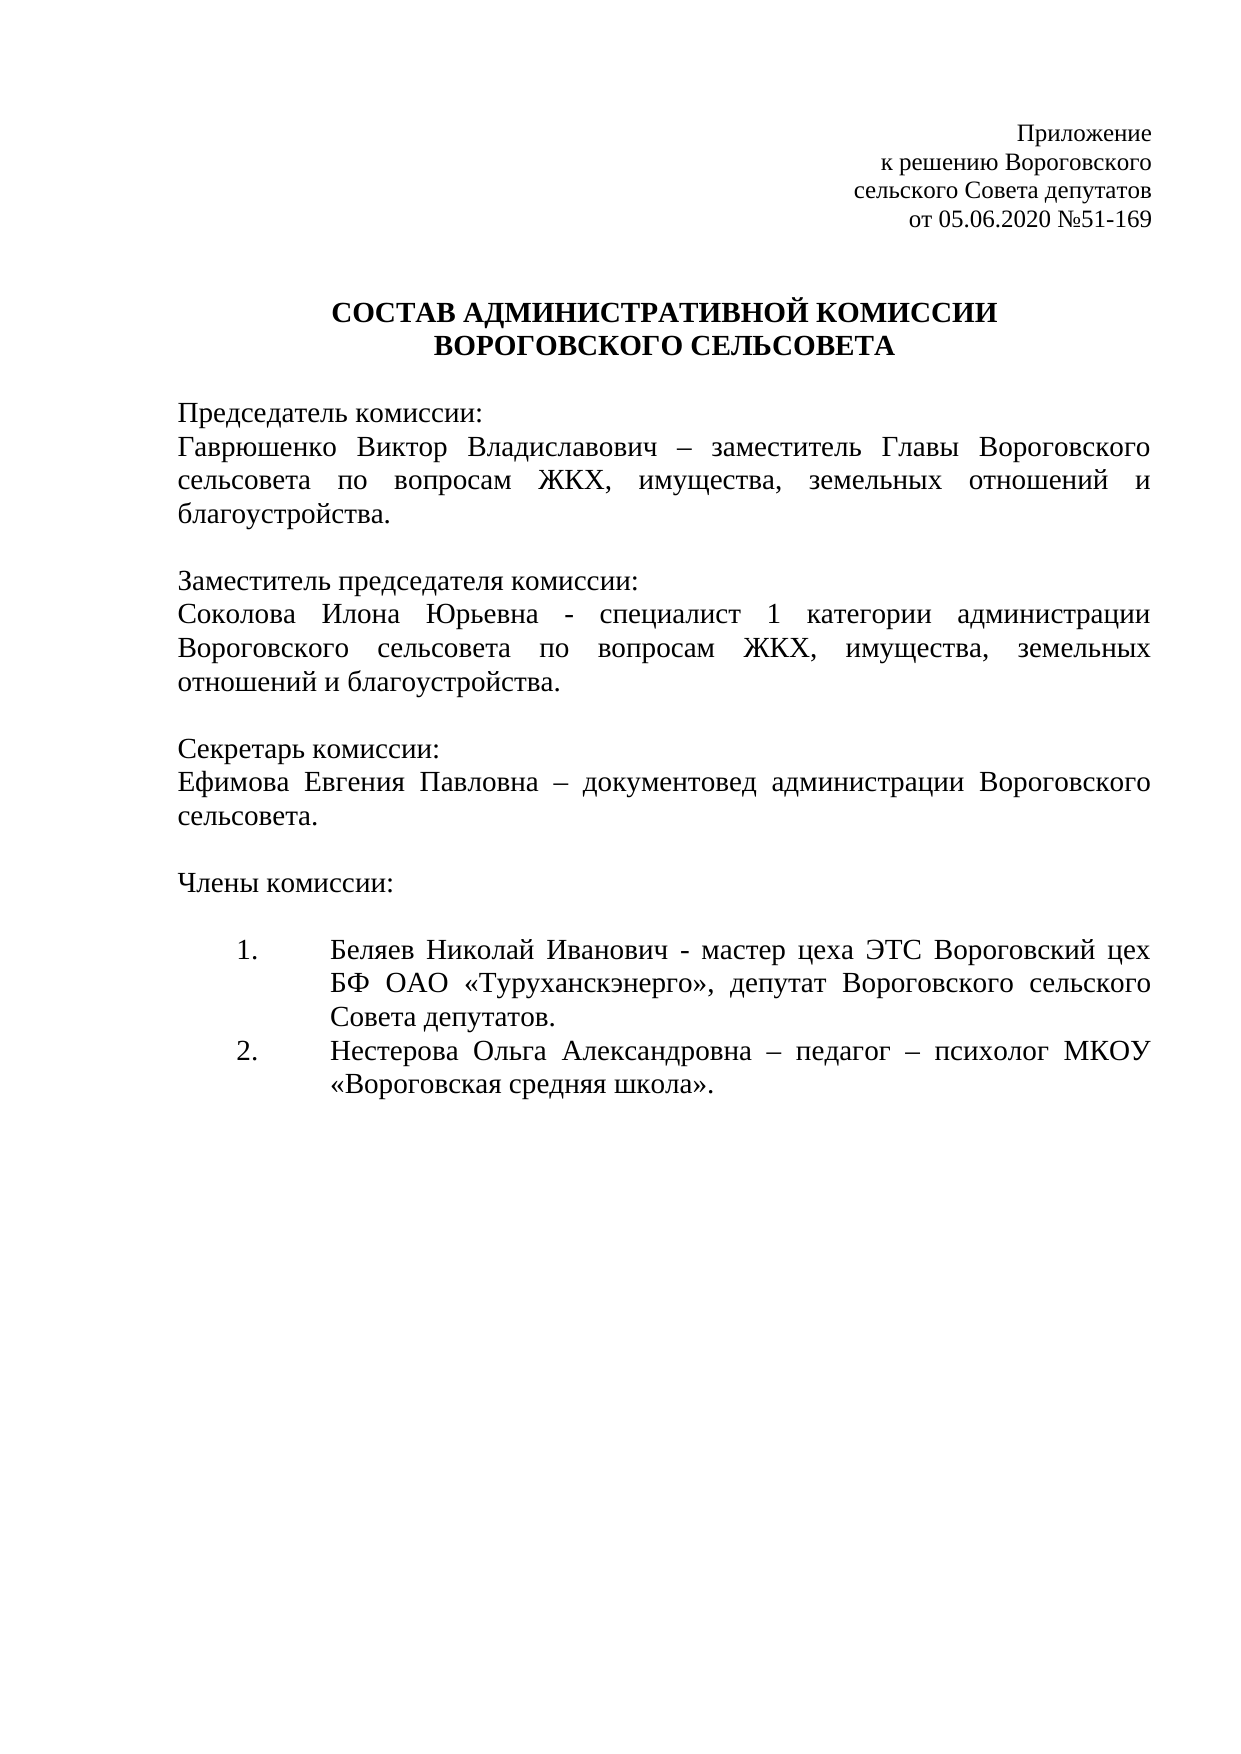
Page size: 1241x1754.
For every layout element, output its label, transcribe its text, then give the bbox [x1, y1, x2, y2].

text сельского Совета депутатов [177, 176, 1152, 204]
text Секретарь комиссии: [177, 731, 1152, 764]
text Заместитель председателя комиссии: [177, 563, 1152, 597]
text Ефимова Евгения Павловна – документовед администрации Вороговского сельсовета. [177, 764, 1152, 831]
text СОСТАВ АДМИНИСТРАТИВНОЙ КОМИССИИ [177, 295, 1152, 328]
text ВОРОГОВСКОГО СЕЛЬСОВЕТА [177, 328, 1152, 362]
text Председатель комиссии: [177, 395, 1152, 429]
text от 05.06.2020 №51-169 [177, 204, 1152, 233]
list Нестерова Ольга Александровна – педагог – психолог МКОУ «Вороговская средняя школа». [236, 1033, 1152, 1100]
text Приложение [177, 118, 1152, 147]
text Соколова Илона Юрьевна - специалист 1 категории администрации Вороговского сельсовета по вопросам ЖКХ, имущества, земельных отношений и благоустройства. [177, 597, 1152, 697]
text Члены комиссии: [177, 865, 1152, 898]
text к решению Вороговского [177, 147, 1152, 176]
list Беляев Николай Иванович - мастер цеха ЭТС Вороговский цех БФ ОАО «Туруханскэнерго», депутат Вороговского сельского Совета депутатов. [236, 932, 1152, 1033]
text Гаврюшенко Виктор Владиславович – заместитель Главы Вороговского сельсовета по вопросам ЖКХ, имущества, земельных отношений и благоустройства. [177, 429, 1152, 529]
